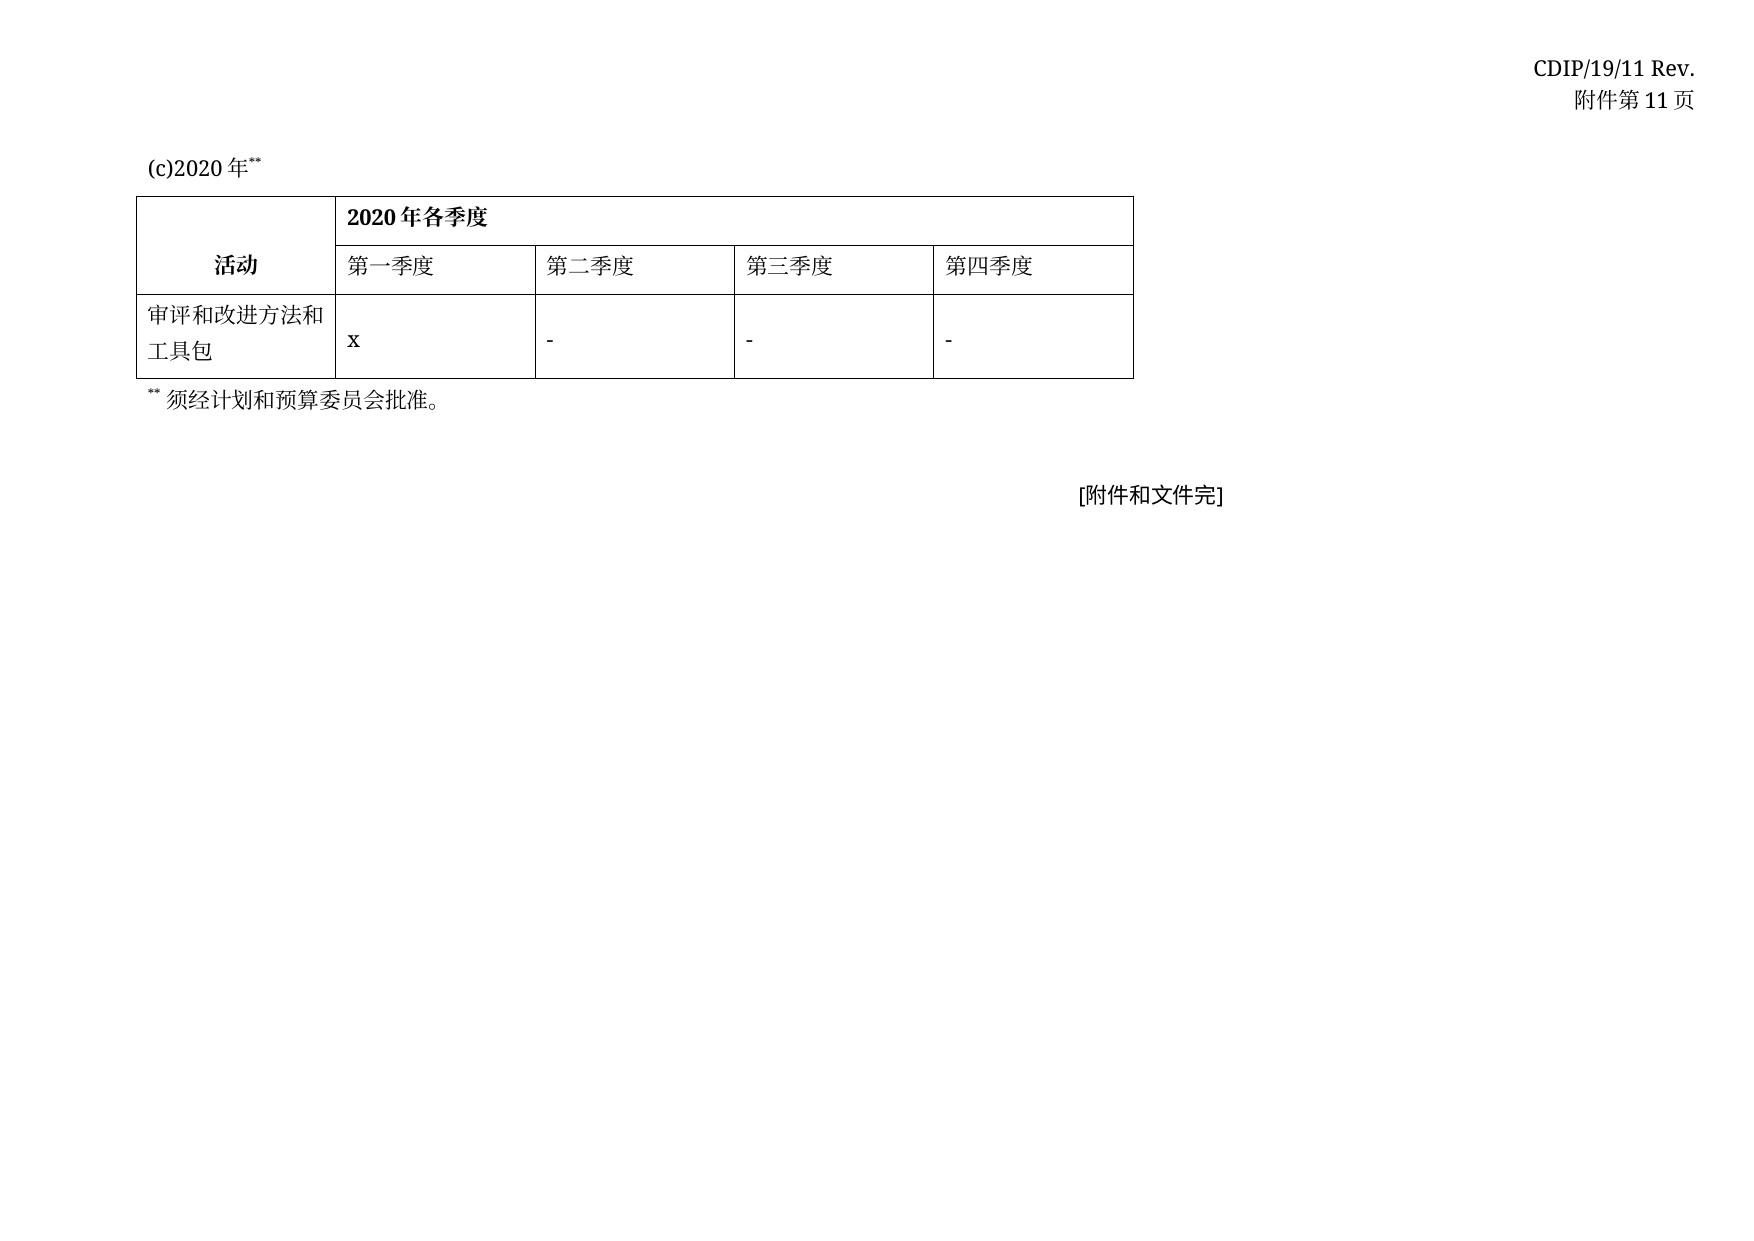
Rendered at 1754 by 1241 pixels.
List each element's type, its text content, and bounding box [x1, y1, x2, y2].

table_cell 审评和改进方法和工具包 [137, 295, 335, 378]
table_cell - [735, 295, 933, 378]
table_cell - [934, 295, 1133, 378]
text [附件和文件完] [1078, 475, 1695, 510]
table_cell x [336, 295, 535, 378]
text (c)2020年** [148, 148, 1695, 183]
table_cell - [536, 295, 734, 378]
table_header 活动 [137, 197, 335, 293]
table_header 2020年各季度 [336, 197, 1133, 244]
table_cell 第三季度 [735, 246, 933, 293]
table_cell 第四季度 [934, 246, 1133, 293]
table_cell 第一季度 [336, 246, 535, 293]
text ** 须经计划和预算委员会批准。 [148, 379, 1695, 414]
table_cell 第二季度 [536, 246, 734, 293]
